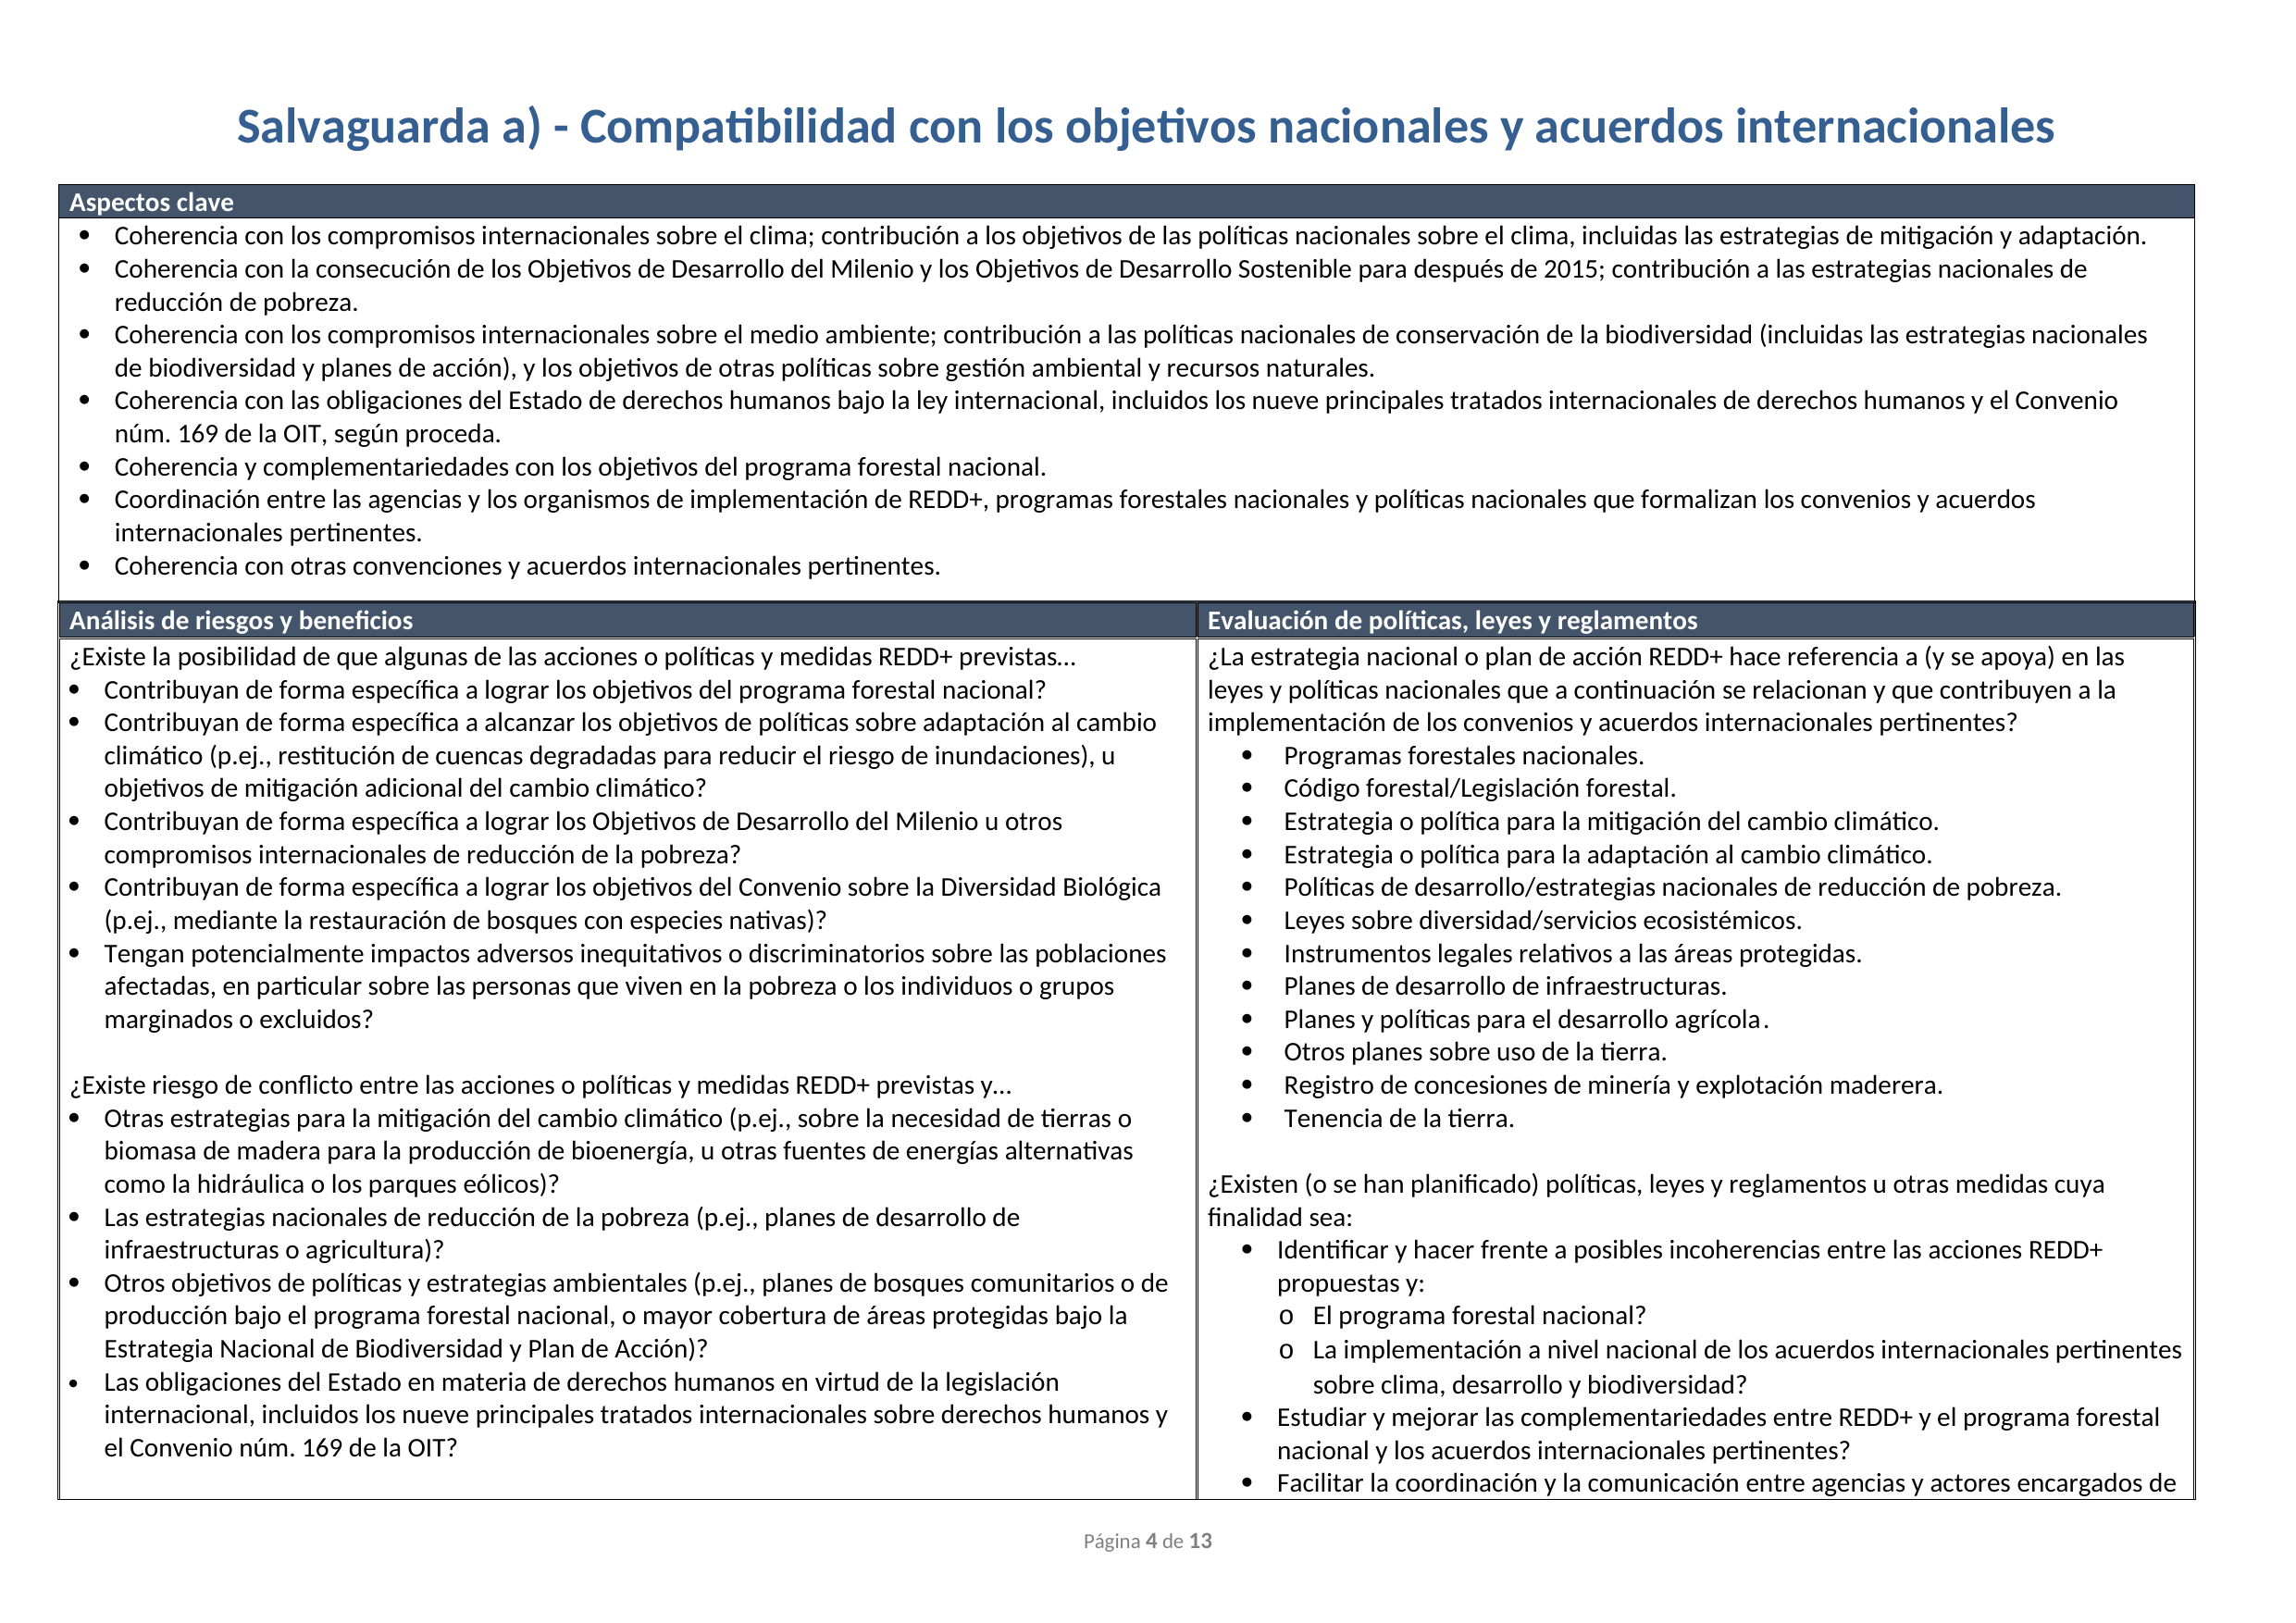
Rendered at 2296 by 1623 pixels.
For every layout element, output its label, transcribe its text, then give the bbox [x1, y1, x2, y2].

table_cell Evaluación de políticas, leyes y reglamentos [1198, 603, 2193, 637]
table_cell [59, 218, 2194, 601]
text Salvaguarda a) - Compatibilidad con los objetivos nacionales y acuerdos internacionales [69, 94, 2226, 155]
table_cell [60, 639, 1196, 1499]
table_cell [1198, 639, 2193, 1499]
table_header Aspectos clave [59, 185, 2194, 217]
table_cell Análisis de riesgos y beneficios [60, 603, 1196, 637]
